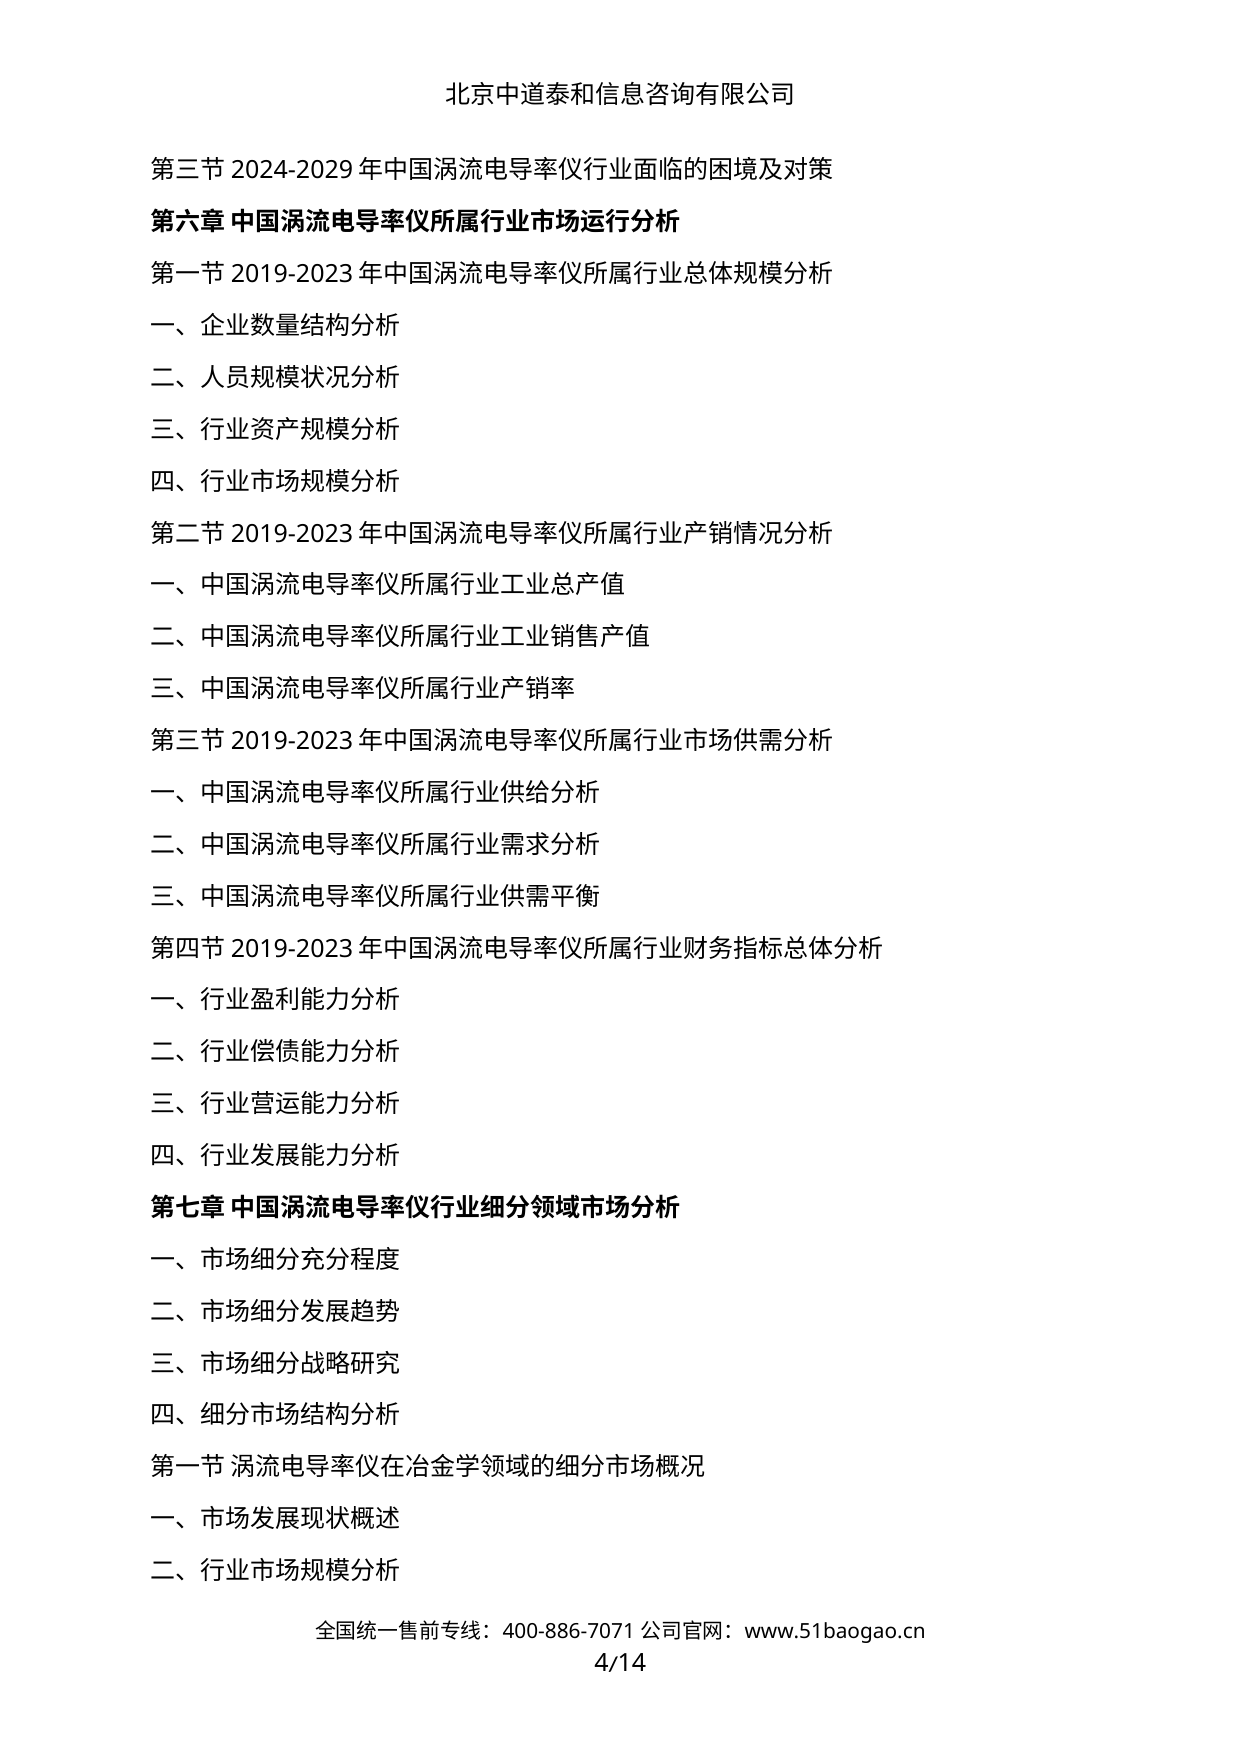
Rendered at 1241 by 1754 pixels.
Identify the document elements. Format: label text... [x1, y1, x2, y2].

text 第七章 中国涡流电导率仪行业细分领域市场分析 [150, 1187, 1090, 1224]
text 第四节 2019-2023年中国涡流电导率仪所属行业财务指标总体分析 [150, 928, 1090, 964]
text 一、中国涡流电导率仪所属行业工业总产值 [150, 565, 1090, 601]
text 一、企业数量结构分析 [150, 306, 1090, 342]
text 二、中国涡流电导率仪所属行业需求分析 [150, 824, 1090, 861]
text 第一节 2019-2023年中国涡流电导率仪所属行业总体规模分析 [150, 254, 1090, 290]
text 一、市场细分充分程度 [150, 1239, 1090, 1276]
text 四、行业发展能力分析 [150, 1136, 1090, 1172]
text 二、中国涡流电导率仪所属行业工业销售产值 [150, 617, 1090, 653]
text 一、中国涡流电导率仪所属行业供给分析 [150, 772, 1090, 809]
text 第三节 2019-2023年中国涡流电导率仪所属行业市场供需分析 [150, 721, 1090, 757]
text 一、市场发展现状概述 [150, 1499, 1090, 1535]
text 二、行业偿债能力分析 [150, 1032, 1090, 1068]
text 一、行业盈利能力分析 [150, 980, 1090, 1016]
text 四、行业市场规模分析 [150, 461, 1090, 497]
text 三、市场细分战略研究 [150, 1343, 1090, 1379]
text 三、中国涡流电导率仪所属行业供需平衡 [150, 876, 1090, 912]
text 四、细分市场结构分析 [150, 1395, 1090, 1431]
text 第六章 中国涡流电导率仪所属行业市场运行分析 [150, 202, 1090, 238]
text 二、市场细分发展趋势 [150, 1291, 1090, 1327]
text 三、行业营运能力分析 [150, 1084, 1090, 1120]
text 第二节 2019-2023年中国涡流电导率仪所属行业产销情况分析 [150, 513, 1090, 549]
text 三、行业资产规模分析 [150, 409, 1090, 446]
text 二、人员规模状况分析 [150, 357, 1090, 394]
text 第一节 涡流电导率仪在冶金学领域的细分市场概况 [150, 1447, 1090, 1483]
text 三、中国涡流电导率仪所属行业产销率 [150, 669, 1090, 705]
text 第三节 2024-2029年中国涡流电导率仪行业面临的困境及对策 [150, 150, 1090, 186]
text 二、行业市场规模分析 [150, 1551, 1090, 1587]
